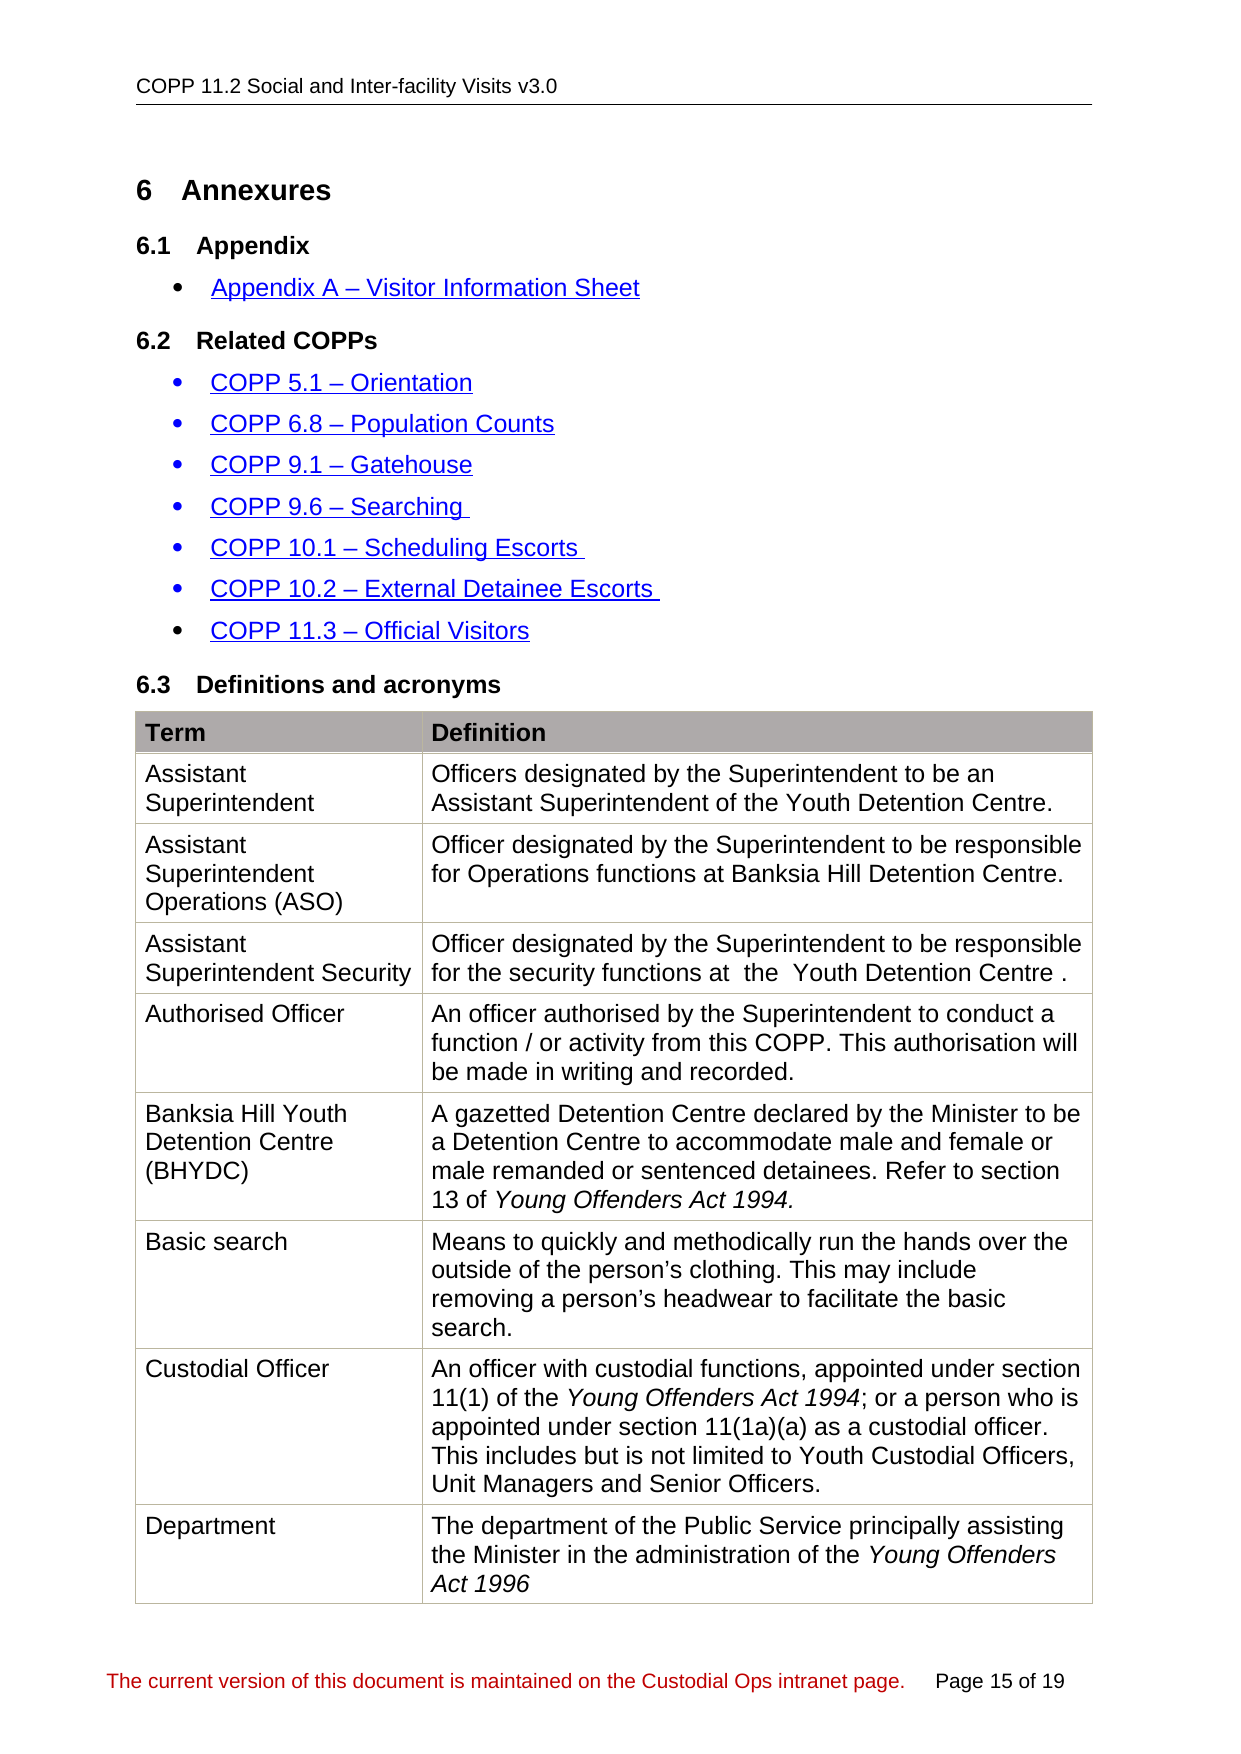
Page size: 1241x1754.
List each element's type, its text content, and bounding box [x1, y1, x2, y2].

table_cell Department [136, 1505, 422, 1603]
subtitle Definitions and acronyms [136, 669, 1092, 698]
list COPP 5.1 – Orientation [173, 368, 1092, 396]
table_cell A gazetted Detention Centre declared by the Minister to be a Detention Centre to accommodate male and female or male remanded or sentenced detainees. Refer to section 13 of Young Offenders Act 1994. [423, 1093, 1092, 1219]
list COPP 6.8 – Population Counts [173, 409, 1092, 438]
list COPP 10.1 – Scheduling Escorts [173, 533, 1092, 562]
table_cell Basic search [136, 1221, 422, 1347]
subtitle Appendix [136, 231, 1092, 260]
table_cell Officer designated by the Superintendent to be responsible for Operations functions at Banksia Hill Detention Centre. [423, 824, 1092, 922]
table_cell Custodial Officer [136, 1349, 422, 1504]
table_cell Officer designated by the Superintendent to be responsible for the security functions at the Youth Detention Centre . [423, 923, 1092, 992]
list COPP 9.6 – Searching [173, 492, 1092, 521]
table_cell Assistant Superintendent Security [136, 923, 422, 992]
table_cell An officer authorised by the Superintendent to conduct a function / or activity from this COPP. This authorisation will be made in writing and recorded. [423, 994, 1092, 1092]
list COPP 11.3 – Official Visitors [173, 616, 1092, 644]
table_cell Banksia Hill Youth Detention Centre (BHYDC) [136, 1093, 422, 1219]
table_cell Assistant Superintendent [136, 754, 422, 823]
table_header Term [136, 712, 422, 752]
table_cell The department of the Public Service principally assisting the Minister in the administration of the Young Offenders Act 1996 [423, 1505, 1092, 1603]
subtitle Annexures [136, 173, 1092, 206]
table_cell Authorised Officer [136, 994, 422, 1092]
table_header Definition [423, 712, 1092, 752]
list Appendix A – Visitor Information Sheet [173, 272, 1092, 301]
table_cell An officer with custodial functions, appointed under section 11(1) of the Young Offenders Act 1994; or a person who is appointed under section 11(1a)(a) as a custodial officer. This includes but is not limited to Youth Custodial Officers, Unit Managers and Senior Officers. [423, 1349, 1092, 1504]
list COPP 9.1 – Gatehouse [173, 450, 1092, 479]
table_cell Assistant Superintendent Operations (ASO) [136, 824, 422, 922]
subtitle Related COPPs [136, 326, 1092, 355]
list COPP 10.2 – External Detainee Escorts [173, 574, 1092, 603]
table_cell Means to quickly and methodically run the hands over the outside of the person’s clothing. This may include removing a person’s headwear to facilitate the basic search. [423, 1221, 1092, 1347]
table_cell Officers designated by the Superintendent to be an Assistant Superintendent of the Youth Detention Centre. [423, 754, 1092, 823]
